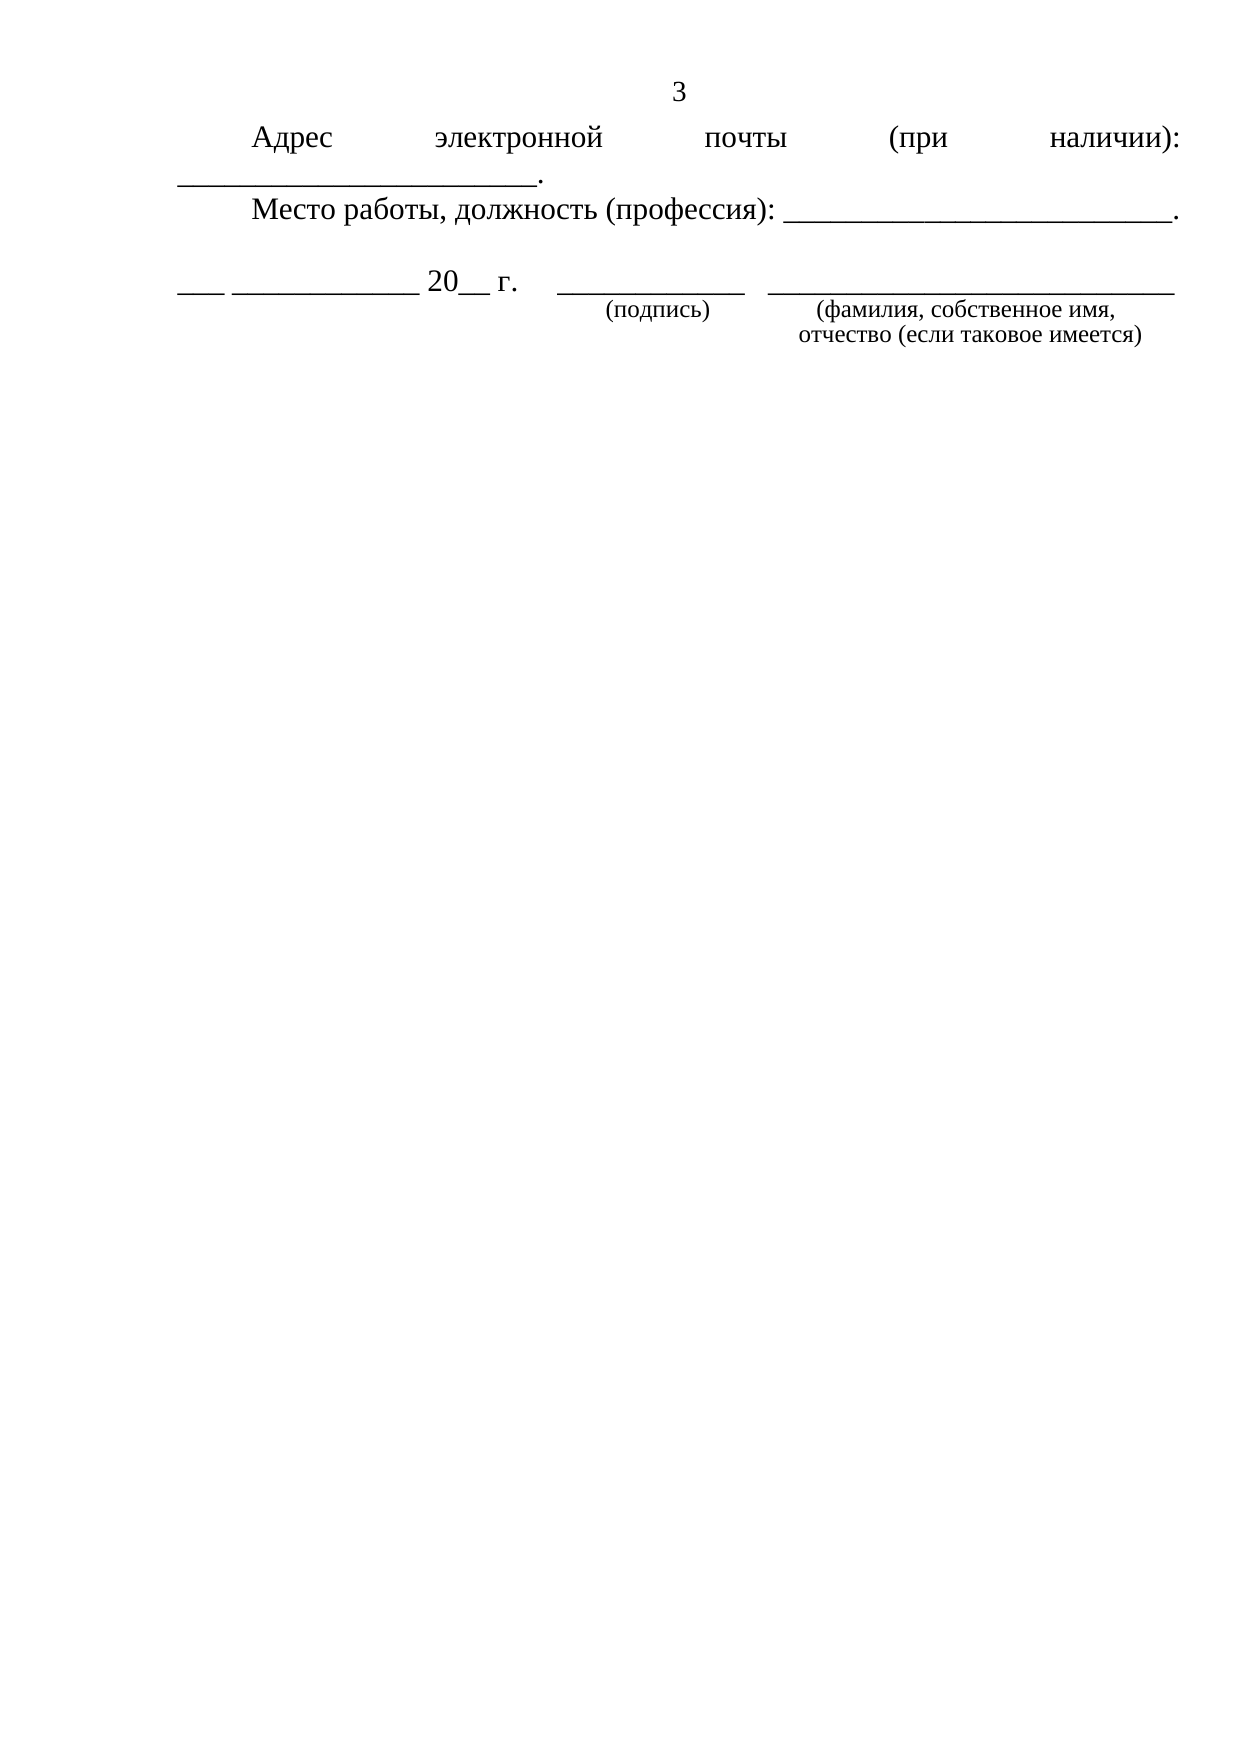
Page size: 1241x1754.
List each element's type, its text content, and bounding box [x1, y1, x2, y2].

text отчество (если таковое имеется) [177, 323, 1181, 348]
text Место работы, должность (профессия): _________________________. [177, 190, 1181, 226]
text (подпись) (фамилия, собственное имя, [177, 298, 1181, 323]
text Адрес электронной почты (при наличии): _______________________. [177, 118, 1181, 190]
text ___ ____________ 20__ г. ____________ __________________________ [177, 262, 1181, 298]
